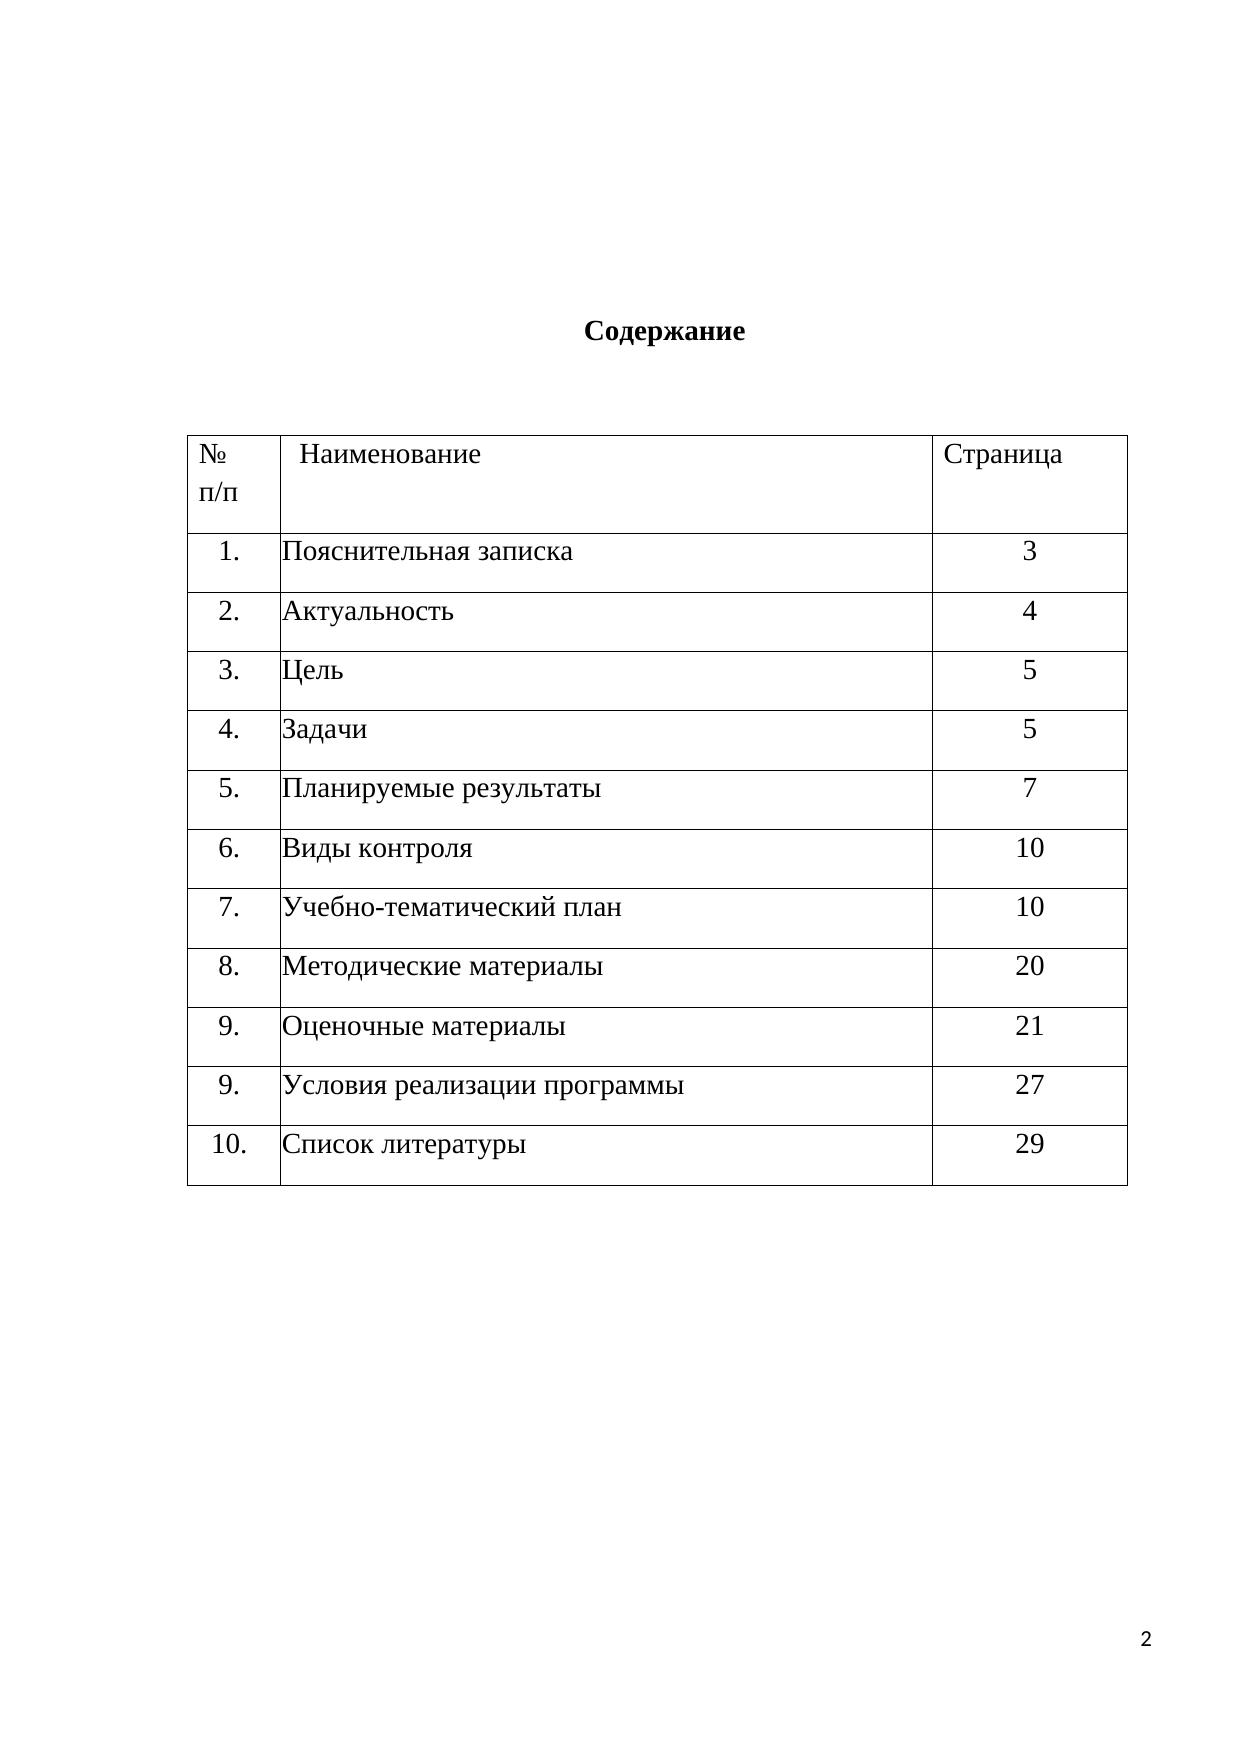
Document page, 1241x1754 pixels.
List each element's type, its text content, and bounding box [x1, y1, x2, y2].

table_header № п/п [188, 436, 280, 532]
table_cell 4. [188, 711, 280, 769]
table_cell Пояснительная записка [281, 534, 932, 592]
table_header Страница [933, 436, 1127, 532]
table_cell 21 [933, 1008, 1127, 1066]
table_cell 10 [933, 830, 1127, 888]
table_header Наименование [281, 436, 932, 532]
table_cell 5. [188, 771, 280, 829]
table_cell 5 [933, 711, 1127, 769]
table_cell 8. [188, 949, 280, 1007]
table_cell Планируемые результаты [281, 771, 932, 829]
table_cell Учебно-тематический план [281, 889, 932, 947]
text Содержание [177, 313, 1152, 346]
table_cell 9. [188, 1067, 280, 1125]
table_cell 10. [188, 1126, 280, 1184]
table_cell Оценочные материалы [281, 1008, 932, 1066]
table_cell Виды контроля [281, 830, 932, 888]
table_cell Актуальность [281, 593, 932, 651]
table_cell 29 [933, 1126, 1127, 1184]
table_cell Условия реализации программы [281, 1067, 932, 1125]
table_cell 3 [933, 534, 1127, 592]
table_cell 10 [933, 889, 1127, 947]
table_cell 3. [188, 652, 280, 710]
table_cell 2. [188, 593, 280, 651]
table_cell 5 [933, 652, 1127, 710]
table_cell 4 [933, 593, 1127, 651]
table_cell 7 [933, 771, 1127, 829]
table_cell 6. [188, 830, 280, 888]
table_cell 1. [188, 534, 280, 592]
table_cell 7. [188, 889, 280, 947]
table_cell 20 [933, 949, 1127, 1007]
table_cell Цель [281, 652, 932, 710]
table_cell Методические материалы [281, 949, 932, 1007]
table_cell 27 [933, 1067, 1127, 1125]
table_cell Список литературы [281, 1126, 932, 1184]
table_cell 9. [188, 1008, 280, 1066]
table_cell Задачи [281, 711, 932, 769]
